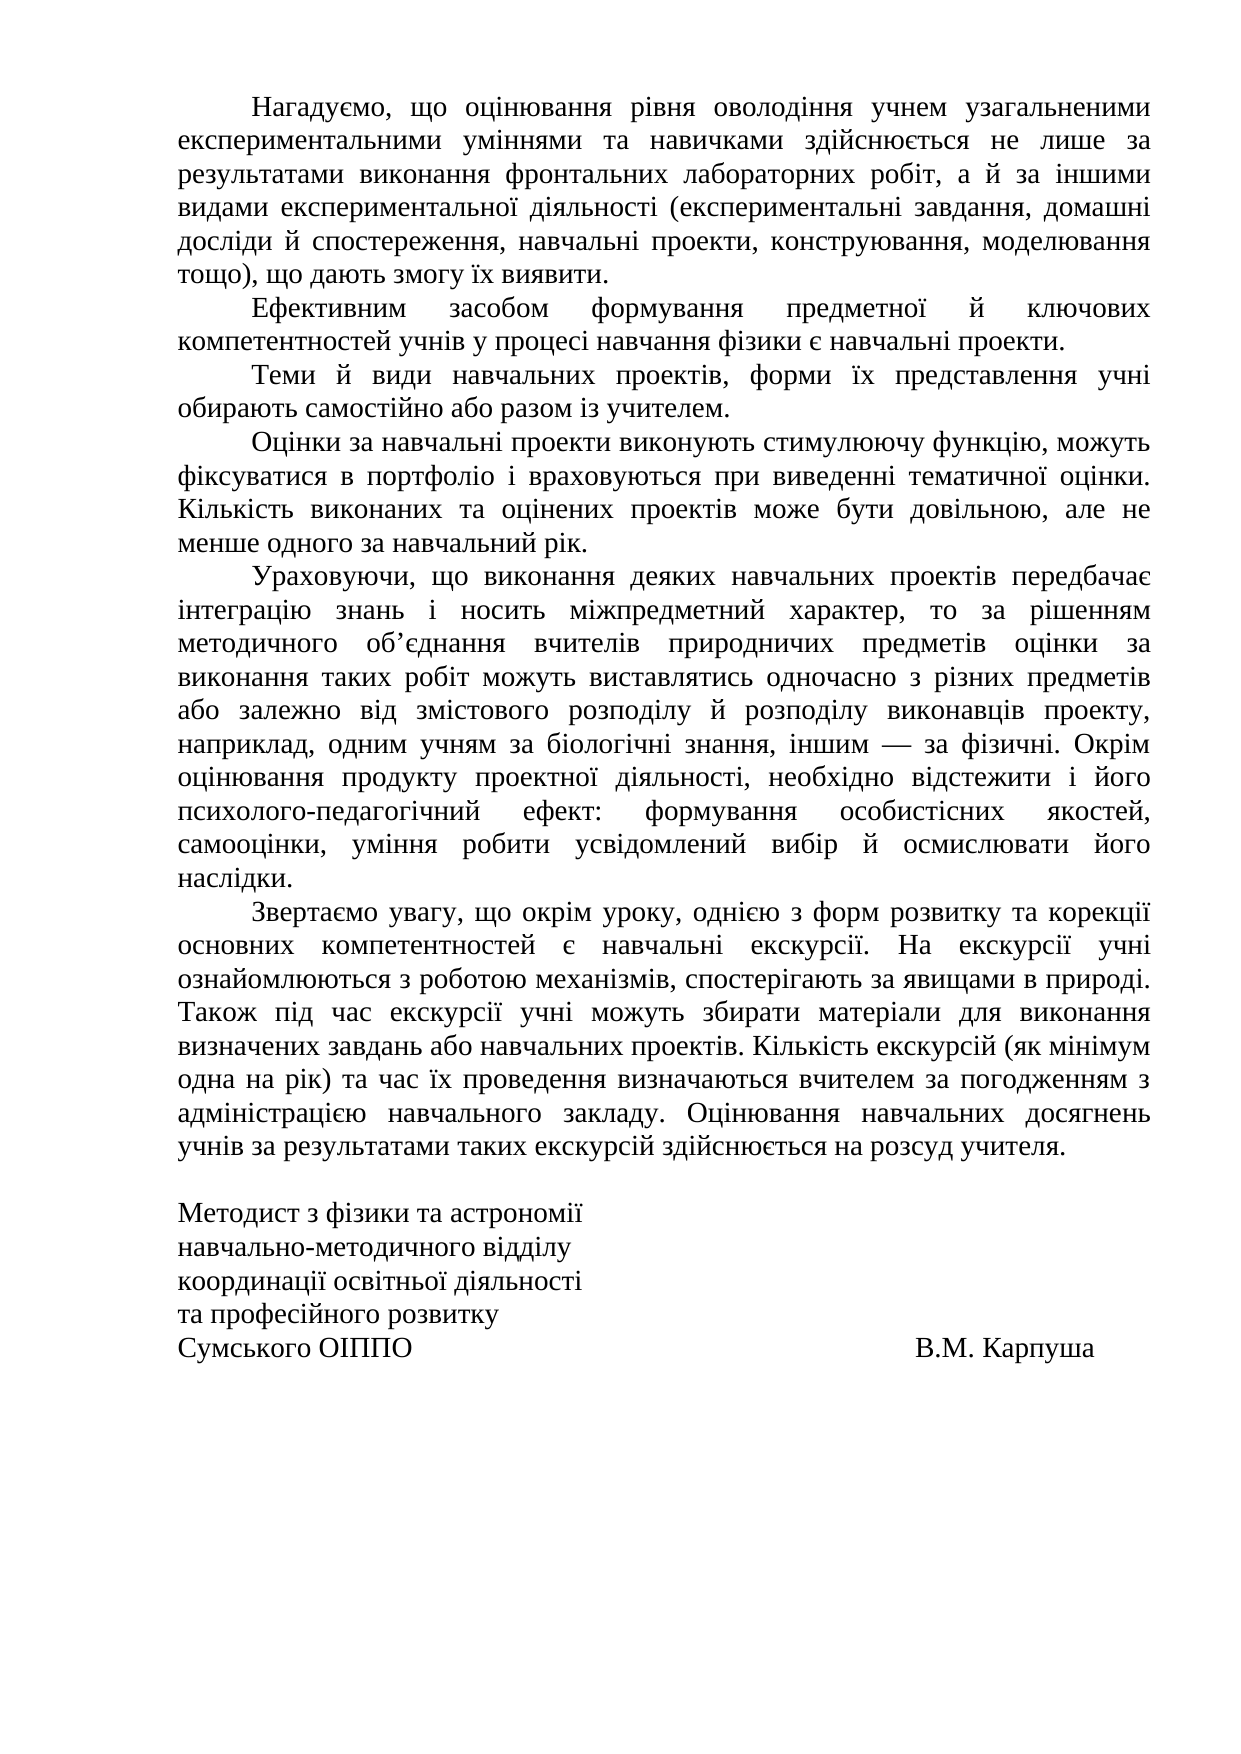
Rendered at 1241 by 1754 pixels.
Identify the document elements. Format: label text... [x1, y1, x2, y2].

text Методист з фізики та астрономії [177, 1196, 1152, 1229]
text Ураховуючи, що виконання деяких навчальних проектів передбачає інтеграцію знань і носить міжпредметний характер, то за рішенням методичного об’єднання вчителів природничих предметів оцінки за виконання таких робіт можуть виставлятись одночасно з різних предметів або залежно від змістового розподілу й розподілу виконавців проекту, наприклад, одним учням за біологічні знання, іншим — за фізичні. Окрім оцінювання продукту проектної діяльності, необхідно відстежити і його психолого-педагогічний ефект: формування особистісних якостей, самооцінки, уміння робити усвідомлений вибір й осмислювати його наслідки. [177, 558, 1152, 894]
text Нагадуємо, що оцінювання рівня оволодіння учнем узагальненими експериментальними уміннями та навичками здійснюється не лише за результатами виконання фронтальних лабораторних робіт, а й за іншими видами експериментальної діяльності (експериментальні завдання, домашні досліди й спостереження, навчальні проекти, конструювання, моделювання тощо), що дають змогу їх виявити. [177, 89, 1152, 290]
text Сумського ОІППО В.М. Карпуша [177, 1330, 1152, 1363]
text Теми й види навчальних проектів, форми їх представлення учні обирають самостійно або разом із учителем. [177, 357, 1152, 424]
text навчально-методичного відділу [177, 1229, 1152, 1263]
text Оцінки за навчальні проекти виконують стимулюючу функцію, можуть фіксуватися в портфоліо і враховуються при виведенні тематичної оцінки. Кількість виконаних та оцінених проектів може бути довільною, але не менше одного за навчальний рік. [177, 424, 1152, 558]
text Ефективним засобом формування предметної й ключових компетентностей учнів у процесі навчання фізики є навчальні проекти. [177, 290, 1152, 357]
text координації освітньої діяльності [177, 1263, 1152, 1296]
text Звертаємо увагу, що окрім уроку, однією з форм розвитку та корекції основних компетентностей є навчальні екскурсії. На екскурсії учні ознайомлюються з роботою механізмів, спостерігають за явищами в природі. Також під час екскурсії учні можуть збирати матеріали для виконання визначених завдань або навчальних проектів. Кількість екскурсій (як мінімум одна на рік) та час їх проведення визначаються вчителем за погодженням з адміністрацією навчального закладу. Оцінювання навчальних досягнень учнів за результатами таких екскурсій здійснюється на розсуд учителя. [177, 894, 1152, 1162]
text та професійного розвитку [177, 1296, 1152, 1330]
